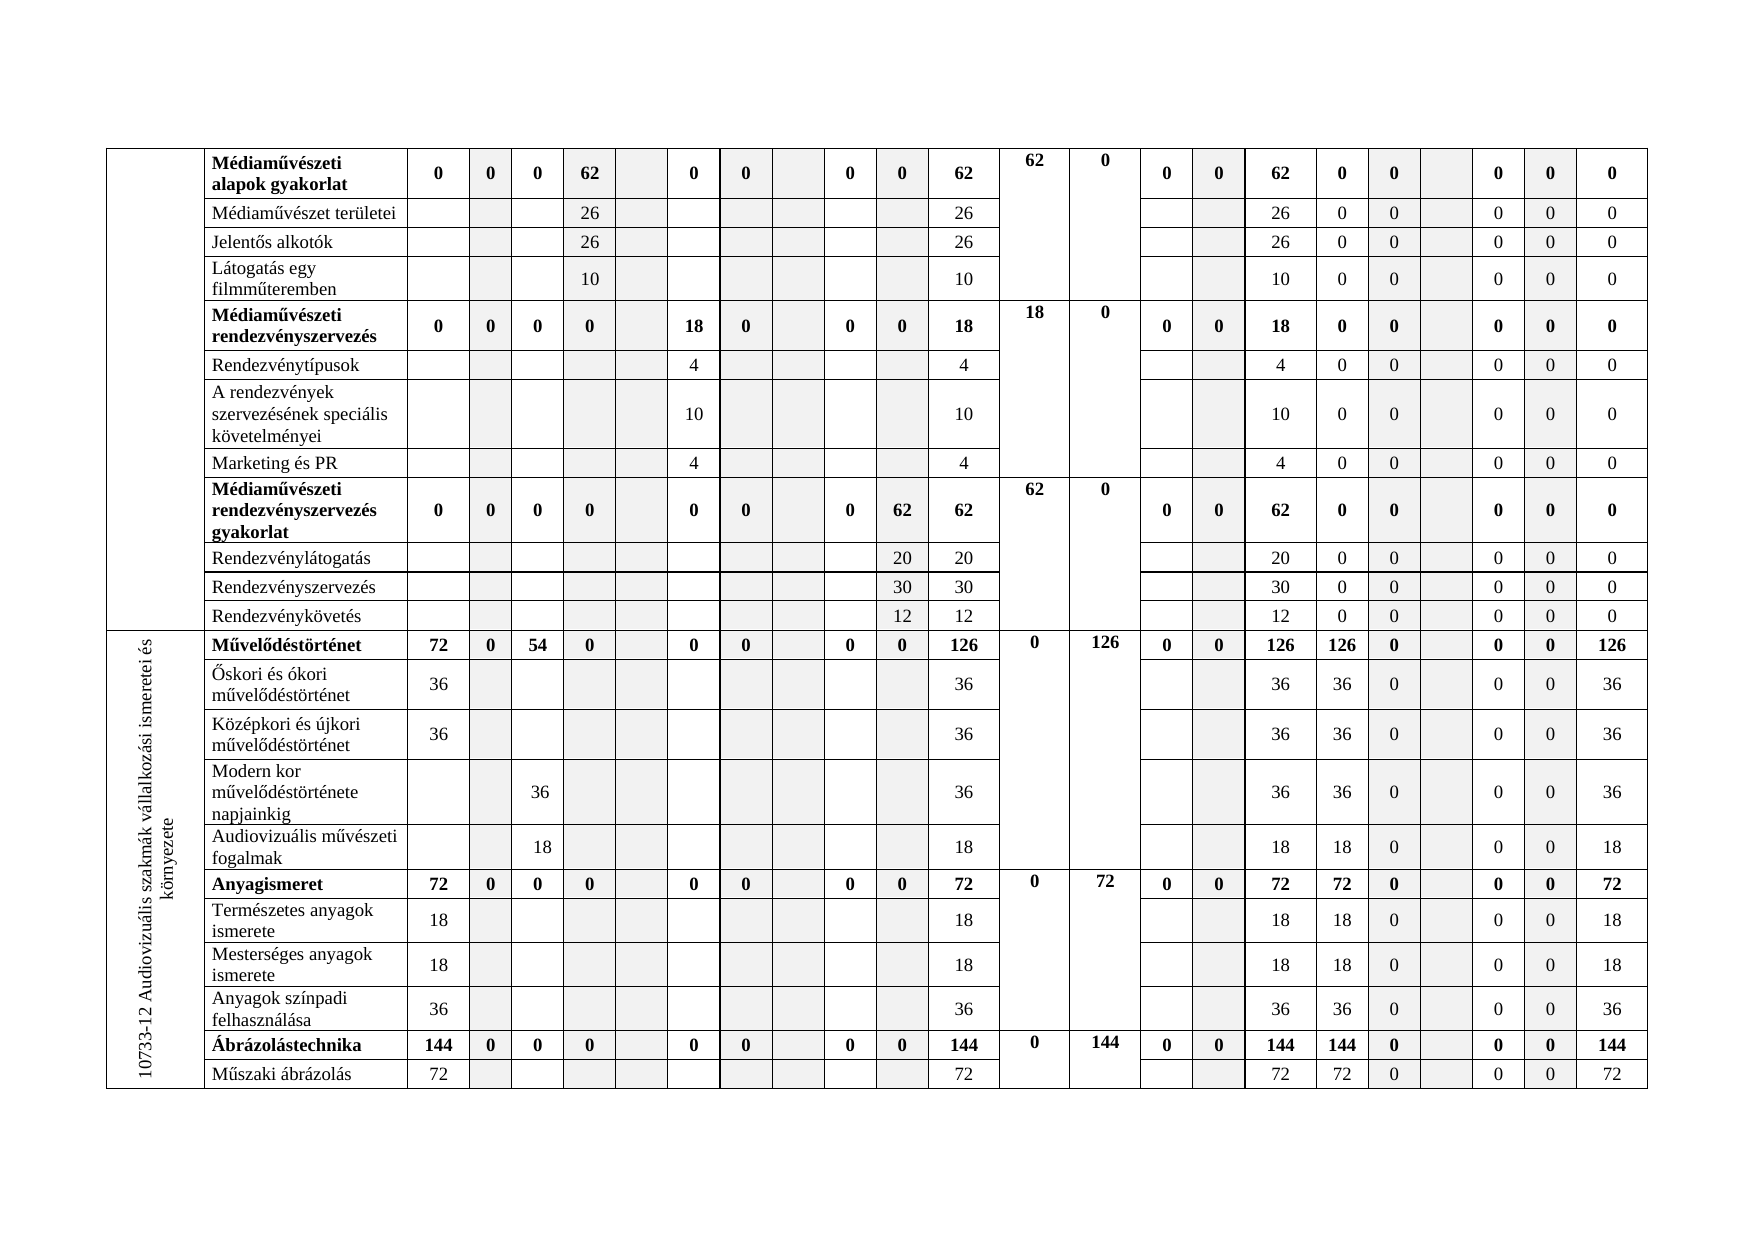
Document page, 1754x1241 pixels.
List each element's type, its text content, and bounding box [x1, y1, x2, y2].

table_cell [825, 449, 876, 477]
table_cell 0 [1369, 199, 1420, 227]
table_cell 36 [1577, 760, 1647, 824]
table_cell [877, 380, 928, 447]
table_cell [773, 825, 824, 868]
table_cell 0 [1369, 573, 1420, 600]
table_cell 0 [1525, 943, 1576, 986]
table_cell 144 [929, 1031, 999, 1059]
table_cell 36 [1317, 760, 1368, 824]
table_cell [668, 710, 719, 758]
table_cell [877, 899, 928, 942]
table_cell Médiaművészeti rendezvényszervezés [205, 301, 407, 350]
table_cell [1193, 573, 1244, 600]
table_cell 0 [721, 478, 772, 542]
table_cell [773, 351, 824, 379]
table_cell 18 [668, 301, 719, 350]
table_cell [564, 660, 615, 708]
table_cell 18 [929, 301, 999, 350]
table_cell 18 [1577, 899, 1647, 942]
table_cell 36 [408, 710, 469, 758]
table_cell 0 [1473, 601, 1524, 629]
table_cell 0 [408, 301, 469, 350]
table_cell [616, 660, 667, 708]
table_cell 126 [1577, 631, 1647, 658]
table_cell [1193, 351, 1244, 379]
table_cell [512, 199, 563, 227]
table_cell 10 [1246, 380, 1316, 447]
table_cell 0 [1369, 543, 1420, 571]
table_cell [1421, 760, 1472, 824]
table_cell 36 [1577, 710, 1647, 758]
table_cell [512, 351, 563, 379]
table_cell 0 [1473, 870, 1524, 897]
table_cell [721, 1060, 772, 1088]
table_cell [512, 601, 563, 629]
table_cell [773, 573, 824, 600]
table_cell 0 [1369, 351, 1420, 379]
table_cell [1193, 543, 1244, 571]
table_cell 0 [1317, 380, 1368, 447]
table_cell [1141, 449, 1192, 477]
table_cell 0 [1525, 543, 1576, 571]
table_cell 0 [512, 478, 563, 542]
table_cell [512, 228, 563, 256]
table_cell [825, 760, 876, 824]
table_cell [668, 899, 719, 942]
table_cell [877, 987, 928, 1030]
table_cell 0 [825, 631, 876, 658]
table_cell [470, 199, 511, 227]
table_cell [512, 1060, 563, 1088]
table_cell 0 [1577, 478, 1647, 542]
table_cell 26 [929, 228, 999, 256]
table_cell [616, 631, 667, 658]
table_cell 0 [825, 1031, 876, 1059]
table_cell [1421, 660, 1472, 708]
table_cell 0 [1525, 601, 1576, 629]
table_cell 0 [1473, 543, 1524, 571]
table_cell [564, 987, 615, 1030]
table_cell Látogatás egy filmműteremben [205, 257, 407, 300]
table_cell [825, 943, 876, 986]
table_cell [721, 825, 772, 868]
table_cell [825, 710, 876, 758]
table_cell 18 [929, 899, 999, 942]
table_cell 0 [470, 631, 511, 658]
table_cell 0 [1369, 987, 1420, 1030]
table_cell 0 [1473, 301, 1524, 350]
table_cell 0 [1141, 301, 1192, 350]
table_cell Modern kor művelődéstörténete napjainkig [205, 760, 407, 824]
table_cell 10 [564, 257, 615, 300]
table_cell 10 [668, 380, 719, 447]
table_cell 0 [1193, 631, 1244, 658]
table_cell [1141, 351, 1192, 379]
table_cell [512, 573, 563, 600]
table_cell [825, 987, 876, 1030]
table_cell [616, 449, 667, 477]
table_cell 0 [1141, 631, 1192, 658]
table_cell 0 [668, 631, 719, 658]
table_cell 18 [1577, 825, 1647, 868]
table_cell 12 [929, 601, 999, 629]
table_cell 0 [1577, 380, 1647, 447]
table_cell 0 [1000, 1031, 1069, 1088]
table_cell [825, 825, 876, 868]
table_cell [773, 228, 824, 256]
table_cell [1141, 825, 1192, 868]
table_cell [564, 573, 615, 600]
table_cell [877, 199, 928, 227]
table_cell 0 [1369, 301, 1420, 350]
table_cell 0 [1473, 760, 1524, 824]
table_cell [1193, 899, 1244, 942]
table_cell [512, 449, 563, 477]
table_cell 4 [668, 449, 719, 477]
table_cell 72 [1317, 870, 1368, 897]
table_cell 0 [877, 149, 928, 198]
table_cell 0 [1369, 257, 1420, 300]
table_cell 20 [1246, 543, 1316, 571]
table_cell [773, 478, 824, 542]
table_cell [825, 1060, 876, 1088]
table_cell 10 [929, 380, 999, 447]
table_cell 18 [1246, 899, 1316, 942]
table_cell 0 [512, 149, 563, 198]
table_cell [721, 660, 772, 708]
table_cell [564, 825, 615, 868]
table_cell 0 [512, 870, 563, 897]
table_cell 72 [408, 1060, 469, 1088]
table_cell [1141, 601, 1192, 629]
table_cell 18 [929, 825, 999, 868]
table_cell [668, 760, 719, 824]
table_cell [616, 573, 667, 600]
table_cell 0 [1141, 1031, 1192, 1059]
table_cell 0 [1317, 478, 1368, 542]
table_cell 0 [1369, 601, 1420, 629]
table_cell 26 [1246, 228, 1316, 256]
table_cell [721, 943, 772, 986]
table_cell [1141, 573, 1192, 600]
table_cell 0 [1141, 478, 1192, 542]
table_cell Médiaművészeti alapok gyakorlat [205, 149, 407, 198]
table_cell [470, 660, 511, 708]
table_cell 0 [564, 478, 615, 542]
table_cell 0 [1473, 1060, 1524, 1088]
table_cell 0 [721, 149, 772, 198]
table_cell 0 [1525, 660, 1576, 708]
table_cell Természetes anyagok ismerete [205, 899, 407, 942]
table_cell [1193, 987, 1244, 1030]
table_cell 36 [512, 760, 563, 824]
table_cell 4 [1246, 449, 1316, 477]
table_cell 0 [1473, 660, 1524, 708]
table_cell 0 [1473, 573, 1524, 600]
table_cell [877, 825, 928, 868]
table_cell 36 [1246, 760, 1316, 824]
table_cell Jelentős alkotók [205, 228, 407, 256]
table_cell 36 [408, 660, 469, 708]
table_cell [470, 987, 511, 1030]
table_cell 0 [408, 478, 469, 542]
table_cell Audiovizuális művészeti fogalmak [205, 825, 407, 868]
table_cell 126 [1317, 631, 1368, 658]
table_cell [877, 228, 928, 256]
table_cell Marketing és PR [205, 449, 407, 477]
table_cell 0 [1525, 257, 1576, 300]
table_cell [825, 660, 876, 708]
table_cell [616, 199, 667, 227]
table_cell [668, 943, 719, 986]
table_cell 0 [512, 1031, 563, 1059]
table_cell [616, 1060, 667, 1088]
table_cell [1421, 943, 1472, 986]
table_cell 144 [1070, 1031, 1140, 1088]
table_cell 0 [1525, 631, 1576, 658]
table_cell [1421, 380, 1472, 447]
table_cell 72 [1577, 870, 1647, 897]
table_cell Médiaművészeti rendezvényszervezés gyakorlat [205, 478, 407, 542]
table_cell [773, 760, 824, 824]
table_cell 0 [1193, 870, 1244, 897]
table_cell 62 [1000, 149, 1069, 300]
table_cell [721, 351, 772, 379]
table_cell 18 [1000, 301, 1069, 477]
table_cell 0 [564, 301, 615, 350]
table_cell 0 [564, 1031, 615, 1059]
table_cell 0 [470, 870, 511, 897]
table_cell [470, 380, 511, 447]
table_cell 26 [1246, 199, 1316, 227]
table_cell 0 [1473, 631, 1524, 658]
table_cell [616, 601, 667, 629]
table_cell 36 [929, 760, 999, 824]
table_cell [1193, 601, 1244, 629]
table_cell 0 [1577, 257, 1647, 300]
table_cell 0 [877, 301, 928, 350]
table_cell [1421, 257, 1472, 300]
table_cell [470, 943, 511, 986]
table_cell 0 [1317, 257, 1368, 300]
table_cell [1193, 760, 1244, 824]
table_cell [408, 601, 469, 629]
table_cell 0 [1369, 149, 1420, 198]
table_cell 0 [1577, 351, 1647, 379]
table_cell [470, 257, 511, 300]
table_cell [1193, 943, 1244, 986]
table_cell [616, 987, 667, 1030]
table_cell 0 [1141, 870, 1192, 897]
table_cell [825, 899, 876, 942]
table_cell [668, 543, 719, 571]
table_cell 18 [929, 943, 999, 986]
table_cell [721, 987, 772, 1030]
table_cell 0 [668, 1031, 719, 1059]
table_cell 0 [408, 149, 469, 198]
table_cell 0 [1525, 199, 1576, 227]
table_cell [825, 573, 876, 600]
table_cell 4 [668, 351, 719, 379]
table_cell [1141, 660, 1192, 708]
table_cell 18 [1317, 943, 1368, 986]
table_cell [470, 899, 511, 942]
table_cell 54 [512, 631, 563, 658]
table_cell [616, 825, 667, 868]
table_cell 72 [929, 1060, 999, 1088]
table_cell 10 [1246, 257, 1316, 300]
table_cell 0 [877, 870, 928, 897]
table_cell [408, 573, 469, 600]
table_cell 30 [877, 573, 928, 600]
table_cell [564, 943, 615, 986]
table_cell [1421, 449, 1472, 477]
table_cell 0 [1193, 149, 1244, 198]
table_cell 18 [1577, 943, 1647, 986]
table_cell [721, 760, 772, 824]
table_cell [773, 257, 824, 300]
table_cell [1421, 601, 1472, 629]
table_cell 0 [564, 631, 615, 658]
table_cell 0 [1369, 660, 1420, 708]
table_cell [564, 760, 615, 824]
table_cell 0 [668, 478, 719, 542]
table_cell 0 [1473, 1031, 1524, 1059]
table_cell [408, 449, 469, 477]
table_cell 62 [564, 149, 615, 198]
table_cell 0 [564, 870, 615, 897]
table_cell [1141, 1060, 1192, 1088]
table_cell 0 [1525, 825, 1576, 868]
table_cell [773, 710, 824, 758]
table_cell 144 [1246, 1031, 1316, 1059]
table_cell 0 [1525, 449, 1576, 477]
table_cell 4 [1246, 351, 1316, 379]
table_cell [721, 573, 772, 600]
table_cell [616, 710, 667, 758]
table_cell [470, 1060, 511, 1088]
table_cell 0 [1525, 380, 1576, 447]
table_cell [1193, 1060, 1244, 1088]
table_cell [512, 543, 563, 571]
table_cell 0 [1317, 301, 1368, 350]
table_cell [1421, 149, 1472, 198]
table_cell 0 [1070, 301, 1140, 477]
table_cell 0 [470, 1031, 511, 1059]
table_cell [1141, 710, 1192, 758]
table_cell 0 [1193, 478, 1244, 542]
table_cell 0 [1473, 710, 1524, 758]
table_cell [773, 301, 824, 350]
table_cell 0 [1525, 1060, 1576, 1088]
table_cell 0 [1473, 380, 1524, 447]
table_cell [773, 149, 824, 198]
table_cell 36 [408, 987, 469, 1030]
table_cell 0 [721, 1031, 772, 1059]
table_cell [408, 825, 469, 868]
table_cell 10733-12 Audiovizuális szakmák vállalkozási ismeretei és környezete [107, 631, 204, 1088]
table_cell [1421, 1031, 1472, 1059]
table_cell [408, 199, 469, 227]
table_cell 0 [1369, 943, 1420, 986]
table_cell 0 [825, 301, 876, 350]
table_cell 18 [1317, 899, 1368, 942]
table_cell 0 [1525, 987, 1576, 1030]
table_cell [1421, 228, 1472, 256]
table_cell 0 [1369, 631, 1420, 658]
table_cell 0 [1525, 1031, 1576, 1059]
table_cell [616, 149, 667, 198]
table_cell [773, 449, 824, 477]
table_cell 36 [1577, 987, 1647, 1030]
table_cell 36 [929, 710, 999, 758]
table_cell 0 [1193, 1031, 1244, 1059]
table_cell 0 [721, 870, 772, 897]
table_cell [470, 601, 511, 629]
table_cell [1421, 199, 1472, 227]
table_cell 0 [1577, 449, 1647, 477]
table_cell [564, 710, 615, 758]
table_cell [1421, 899, 1472, 942]
table_cell 126 [1246, 631, 1316, 658]
table_cell 62 [1246, 478, 1316, 542]
table_cell 36 [929, 987, 999, 1030]
table_cell 30 [1246, 573, 1316, 600]
table_cell 36 [1317, 710, 1368, 758]
table_cell 0 [1369, 1031, 1420, 1059]
table_cell [668, 228, 719, 256]
table_cell [773, 199, 824, 227]
table_cell 0 [1369, 380, 1420, 447]
table_cell 10 [929, 257, 999, 300]
table_cell 0 [1473, 899, 1524, 942]
table_cell [668, 987, 719, 1030]
table_cell 0 [1577, 573, 1647, 600]
table_cell 0 [1369, 760, 1420, 824]
table_cell 0 [1141, 149, 1192, 198]
table_cell 62 [1246, 149, 1316, 198]
table_cell 0 [1473, 257, 1524, 300]
table_cell [825, 199, 876, 227]
table_cell [825, 351, 876, 379]
table_cell [668, 601, 719, 629]
table_cell [825, 601, 876, 629]
table_cell [773, 943, 824, 986]
table_cell [773, 631, 824, 658]
table_cell 18 [512, 825, 563, 868]
table_cell [668, 825, 719, 868]
table_cell Középkori és újkori művelődéstörténet [205, 710, 407, 758]
table_cell [1141, 943, 1192, 986]
table_cell Rendezvénylátogatás [205, 543, 407, 571]
table_cell 62 [929, 478, 999, 542]
table_cell [1421, 478, 1472, 542]
table_cell 12 [1246, 601, 1316, 629]
table_cell 0 [1193, 301, 1244, 350]
table_cell [1193, 449, 1244, 477]
table_cell [1193, 660, 1244, 708]
table_cell [877, 449, 928, 477]
table_cell 18 [1246, 825, 1316, 868]
table_cell 0 [1473, 351, 1524, 379]
table_cell 4 [929, 351, 999, 379]
table_cell [773, 987, 824, 1030]
table_cell [877, 943, 928, 986]
table_cell 0 [1525, 573, 1576, 600]
table_cell Műszaki ábrázolás [205, 1060, 407, 1088]
table_cell 0 [1525, 899, 1576, 942]
table_cell [616, 943, 667, 986]
table_cell Rendezvénytípusok [205, 351, 407, 379]
table_cell [773, 899, 824, 942]
table_cell [564, 351, 615, 379]
table_cell [1421, 573, 1472, 600]
table_cell 0 [512, 301, 563, 350]
table_cell [825, 228, 876, 256]
table_cell [512, 257, 563, 300]
table_cell [1421, 631, 1472, 658]
table_cell 0 [668, 149, 719, 198]
table_cell 0 [1577, 601, 1647, 629]
table_cell Anyagismeret [205, 870, 407, 897]
table_cell [721, 257, 772, 300]
table_cell 36 [1317, 660, 1368, 708]
table_cell 0 [1000, 631, 1069, 868]
table_cell [564, 1060, 615, 1088]
table_cell 4 [929, 449, 999, 477]
table_cell 0 [1525, 710, 1576, 758]
table_cell Művelődéstörténet [205, 631, 407, 658]
table_cell [512, 660, 563, 708]
table_cell [616, 228, 667, 256]
table_cell 0 [1000, 870, 1069, 1030]
table_cell 126 [1070, 631, 1140, 868]
table_cell 72 [1070, 870, 1140, 1030]
table_cell [616, 543, 667, 571]
table_cell 72 [1577, 1060, 1647, 1088]
table_cell [773, 660, 824, 708]
table_cell 0 [877, 1031, 928, 1059]
table_cell 0 [1473, 199, 1524, 227]
table_cell [564, 899, 615, 942]
table_cell 18 [1246, 301, 1316, 350]
table_cell 0 [721, 631, 772, 658]
table_cell [408, 543, 469, 571]
table_cell [721, 228, 772, 256]
table_cell 0 [1525, 351, 1576, 379]
table_cell [773, 380, 824, 447]
table_cell 0 [668, 870, 719, 897]
table_cell 0 [470, 478, 511, 542]
table_cell 0 [1369, 825, 1420, 868]
table_cell 72 [929, 870, 999, 897]
table_cell 0 [1525, 760, 1576, 824]
table_cell 0 [1369, 228, 1420, 256]
table_cell 18 [1317, 825, 1368, 868]
table_cell [668, 1060, 719, 1088]
table_cell 12 [877, 601, 928, 629]
table_cell [1141, 543, 1192, 571]
table_cell 0 [1369, 478, 1420, 542]
table_cell [616, 760, 667, 824]
table_cell 0 [1070, 149, 1140, 300]
table_cell 0 [1070, 478, 1140, 629]
table_cell 0 [1317, 449, 1368, 477]
table_cell [616, 478, 667, 542]
table_cell A rendezvények szervezésének speciális követelményei [205, 380, 407, 447]
table_cell [470, 825, 511, 868]
table_cell [877, 660, 928, 708]
table_cell [512, 943, 563, 986]
table_cell [773, 543, 824, 571]
table_cell [470, 760, 511, 824]
table_cell [616, 351, 667, 379]
table_cell 0 [1317, 543, 1368, 571]
table_cell [721, 601, 772, 629]
table_cell 0 [1369, 1060, 1420, 1088]
table_cell [1421, 825, 1472, 868]
table_cell [877, 351, 928, 379]
table_cell 36 [1246, 987, 1316, 1030]
table_cell [1141, 760, 1192, 824]
table_cell [512, 380, 563, 447]
table_cell 30 [929, 573, 999, 600]
table_cell 0 [1525, 870, 1576, 897]
table_cell [512, 899, 563, 942]
table_cell 72 [1246, 1060, 1316, 1088]
table_cell [825, 543, 876, 571]
table_cell [1421, 543, 1472, 571]
table_cell [773, 870, 824, 897]
table_cell [668, 660, 719, 708]
table_cell [564, 380, 615, 447]
table_cell [773, 601, 824, 629]
table_cell [1193, 199, 1244, 227]
table_cell [1141, 380, 1192, 447]
table_cell 0 [1317, 351, 1368, 379]
table_cell 0 [1369, 710, 1420, 758]
table_cell 62 [929, 149, 999, 198]
table_cell [1421, 987, 1472, 1030]
table_cell [721, 543, 772, 571]
table_cell [564, 601, 615, 629]
table_cell 0 [1473, 987, 1524, 1030]
table_cell [1193, 257, 1244, 300]
table_cell 0 [877, 631, 928, 658]
table_cell Rendezvényszervezés [205, 573, 407, 600]
table_cell 36 [1246, 710, 1316, 758]
table_cell [616, 1031, 667, 1059]
table_cell 144 [408, 1031, 469, 1059]
table_cell 18 [408, 899, 469, 942]
table_cell [408, 351, 469, 379]
table_cell 0 [1473, 478, 1524, 542]
table_cell Őskori és ókori művelődéstörténet [205, 660, 407, 708]
table_cell [470, 228, 511, 256]
table_cell 0 [1525, 228, 1576, 256]
table_cell 144 [1577, 1031, 1647, 1059]
table_cell [616, 301, 667, 350]
table_cell 36 [1246, 660, 1316, 708]
table_cell 72 [408, 631, 469, 658]
table_cell [470, 351, 511, 379]
table_cell [1141, 199, 1192, 227]
table_cell 62 [877, 478, 928, 542]
table_cell [470, 573, 511, 600]
table_cell 0 [1525, 301, 1576, 350]
table_cell [564, 449, 615, 477]
table_cell [877, 710, 928, 758]
table_cell [1421, 351, 1472, 379]
table_cell Mesterséges anyagok ismerete [205, 943, 407, 986]
table_cell [721, 710, 772, 758]
table_cell [668, 257, 719, 300]
table_cell [1141, 257, 1192, 300]
table_cell 0 [1473, 943, 1524, 986]
table_cell 72 [1246, 870, 1316, 897]
table_cell [1421, 870, 1472, 897]
table_cell [721, 380, 772, 447]
table_cell 0 [1317, 601, 1368, 629]
table_cell 0 [721, 301, 772, 350]
table_cell [1193, 380, 1244, 447]
table_cell [1193, 825, 1244, 868]
table_cell 0 [1369, 899, 1420, 942]
table_cell [1193, 228, 1244, 256]
table_cell [773, 1060, 824, 1088]
table_cell [616, 899, 667, 942]
table_cell [616, 870, 667, 897]
table_cell [1421, 1060, 1472, 1088]
table_cell [408, 760, 469, 824]
table_cell 126 [929, 631, 999, 658]
table_cell 0 [470, 301, 511, 350]
table_cell Médiaművészet területei [205, 199, 407, 227]
table_cell 62 [1000, 478, 1069, 629]
table_cell 0 [1473, 825, 1524, 868]
table_cell 0 [1577, 301, 1647, 350]
table_cell [721, 199, 772, 227]
table_cell 0 [1577, 149, 1647, 198]
table_cell 72 [408, 870, 469, 897]
table_cell [512, 710, 563, 758]
table_cell [877, 257, 928, 300]
table_cell 18 [1246, 943, 1316, 986]
table_cell [470, 543, 511, 571]
table_cell 0 [1577, 228, 1647, 256]
table_cell 0 [825, 149, 876, 198]
table_cell 26 [564, 228, 615, 256]
table_cell 20 [929, 543, 999, 571]
table_cell 26 [564, 199, 615, 227]
table_cell [470, 449, 511, 477]
table_cell 0 [1577, 543, 1647, 571]
table_cell [825, 257, 876, 300]
table_cell 36 [1577, 660, 1647, 708]
table_cell [616, 380, 667, 447]
table_cell 0 [1317, 573, 1368, 600]
table_cell [512, 987, 563, 1030]
table_cell 0 [1525, 478, 1576, 542]
table_cell [721, 449, 772, 477]
table_cell 0 [1369, 449, 1420, 477]
table_cell 20 [877, 543, 928, 571]
table_cell [1141, 228, 1192, 256]
table_cell [721, 899, 772, 942]
table_cell [1421, 301, 1472, 350]
table_cell [1421, 710, 1472, 758]
table_cell 0 [1473, 449, 1524, 477]
table_cell 0 [470, 149, 511, 198]
table_cell 0 [1317, 228, 1368, 256]
table_cell [564, 543, 615, 571]
table_cell 0 [825, 870, 876, 897]
table_cell [408, 380, 469, 447]
table_cell 0 [1473, 149, 1524, 198]
table_cell [1141, 987, 1192, 1030]
table_cell [668, 573, 719, 600]
table_cell 36 [1317, 987, 1368, 1030]
table_cell [408, 257, 469, 300]
table_cell [825, 380, 876, 447]
table_cell Rendezvénykövetés [205, 601, 407, 629]
table_cell [773, 1031, 824, 1059]
table_cell [616, 257, 667, 300]
table_cell 0 [825, 478, 876, 542]
table_cell [877, 1060, 928, 1088]
table_cell [470, 710, 511, 758]
table_cell 18 [408, 943, 469, 986]
table_cell [408, 228, 469, 256]
table_cell 0 [1473, 228, 1524, 256]
table_cell 0 [1317, 149, 1368, 198]
table_cell 36 [929, 660, 999, 708]
table_cell 72 [1317, 1060, 1368, 1088]
table_cell [1141, 899, 1192, 942]
table_cell 26 [929, 199, 999, 227]
table_cell Anyagok színpadi felhasználása [205, 987, 407, 1030]
table_cell 0 [1369, 870, 1420, 897]
table_cell [1193, 710, 1244, 758]
table_cell [668, 199, 719, 227]
table_cell 0 [1525, 149, 1576, 198]
table_cell 0 [1577, 199, 1647, 227]
table_cell 0 [1317, 199, 1368, 227]
table_cell 144 [1317, 1031, 1368, 1059]
table_cell Ábrázolástechnika [205, 1031, 407, 1059]
table_cell [877, 760, 928, 824]
